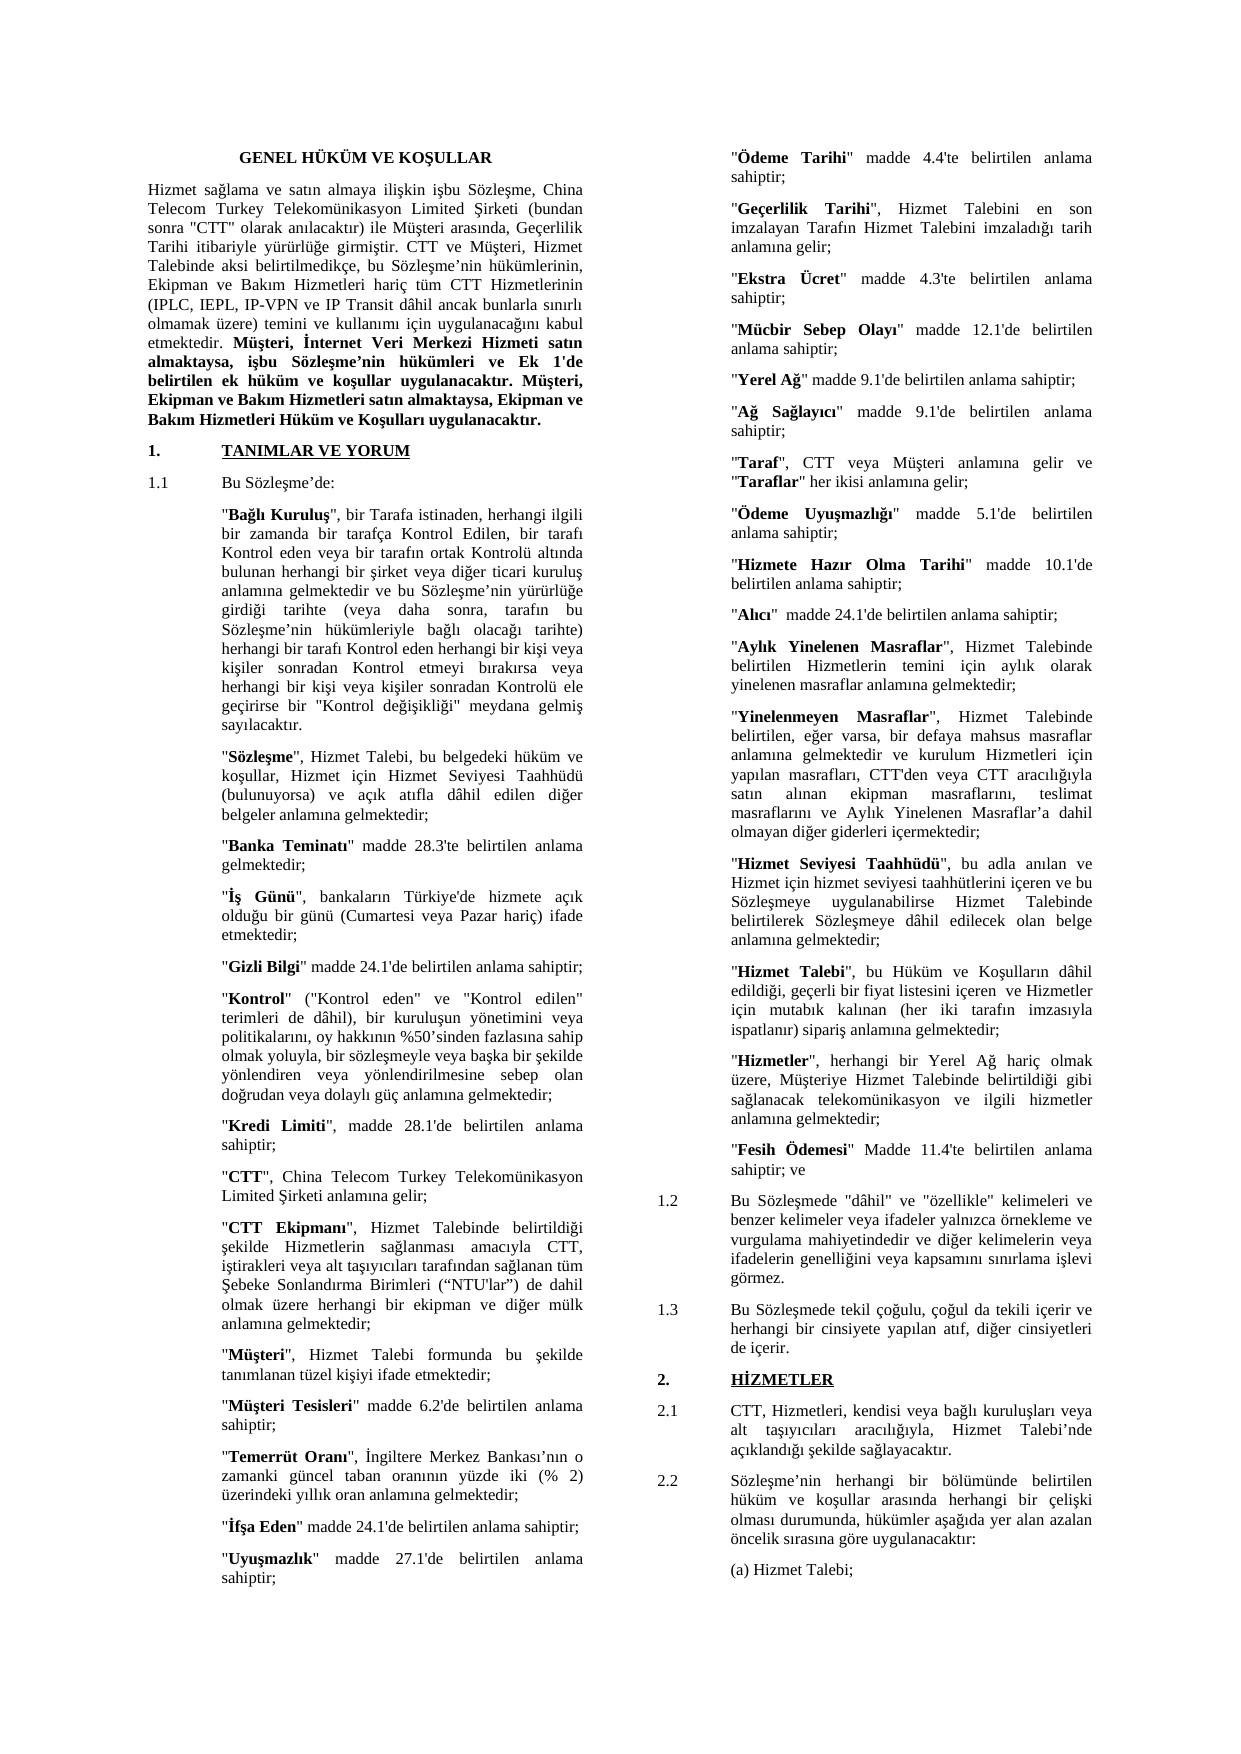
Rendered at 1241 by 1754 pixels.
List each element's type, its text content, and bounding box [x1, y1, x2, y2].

text "Yerel Ağ" madde 9.1'de belirtilen anlama sahiptir; [731, 370, 1093, 389]
text "Ağ Sağlayıcı" madde 9.1'de belirtilen anlama sahiptir; [731, 402, 1093, 440]
text "Banka Teminatı" madde 28.3'te belirtilen anlama gelmektedir; [221, 836, 583, 874]
text "CTT Ekipmanı", Hizmet Talebinde belirtildiği şekilde Hizmetlerin sağlanması amacıyla CTT, iştirakleri veya alt taşıyıcıları tarafından sağlanan tüm Şebeke Sonlandırma Birimleri (“NTU'lar”) de dahil olmak üzere herhangi bir ekipman ve diğer mülk anlamına gelmektedir; [221, 1218, 583, 1333]
text "Sözleşme", Hizmet Talebi, bu belgedeki hüküm ve koşullar, Hizmet için Hizmet Seviyesi Taahhüdü (bulunuyorsa) ve açık atıfla dâhil edilen diğer belgeler anlamına gelmektedir; [221, 747, 583, 823]
text 1. TANIMLAR VE YORUM [148, 441, 583, 460]
text "CTT", China Telecom Turkey Telekomünikasyon Limited Şirketi anlamına gelir; [221, 1167, 583, 1205]
text "Müşteri", Hizmet Talebi formunda bu şekilde tanımlanan tüzel kişiyi ifade etmektedir; [221, 1345, 583, 1383]
text "Hizmet Seviyesi Taahhüdü", bu adla anılan ve Hizmet için hizmet seviyesi taahhütlerini içeren ve bu Sözleşmeye uygulanabilirse Hizmet Talebinde belirtilerek Sözleşmeye dâhil edilecek olan belge anlamına gelmektedir; [731, 853, 1093, 949]
text "Hizmetler", herhangi bir Yerel Ağ hariç olmak üzere, Müşteriye Hizmet Talebinde belirtildiği gibi sağlanacak telekomünikasyon ve ilgili hizmetler anlamına gelmektedir; [731, 1051, 1093, 1128]
text "Aylık Yinelenen Masraflar", Hizmet Talebinde belirtilen Hizmetlerin temini için aylık olarak yinelenen masraflar anlamına gelmektedir; [731, 637, 1093, 694]
text "Mücbir Sebep Olayı" madde 12.1'de belirtilen anlama sahiptir; [731, 319, 1093, 358]
text 1.2 Bu Sözleşmede "dâhil" ve "özellikle" kelimeleri ve benzer kelimeler veya ifadeler yalnızca örnekleme ve vurgulama mahiyetindedir ve diğer kelimelerin veya ifadelerin genelliğini veya kapsamını sınırlama işlevi görmez. [657, 1191, 1093, 1287]
text "Taraf", CTT veya Müşteri anlamına gelir ve "Taraflar" her ikisi anlamına gelir; [731, 453, 1093, 491]
text "Hizmete Hazır Olma Tarihi" madde 10.1'de belirtilen anlama sahiptir; [731, 554, 1093, 593]
text GENEL HÜKÜM VE KOŞULLAR [148, 148, 583, 167]
text (a) Hizmet Talebi; [657, 1560, 1093, 1579]
text "Ekstra Ücret" madde 4.3'te belirtilen anlama sahiptir; [731, 268, 1093, 307]
text "Geçerlilik Tarihi", Hizmet Talebini en son imzalayan Tarafın Hizmet Talebini imzaladığı tarih anlamına gelir; [731, 198, 1093, 256]
text "Gizli Bilgi" madde 24.1'de belirtilen anlama sahiptir; [221, 957, 583, 976]
text 2.2 Sözleşme’nin herhangi bir bölümünde belirtilen hüküm ve koşullar arasında herhangi bir çelişki olması durumunda, hükümler aşağıda yer alan azalan öncelik sırasına göre uygulanacaktır: [657, 1471, 1093, 1548]
text "İş Günü", bankaların Türkiye'de hizmete açık olduğu bir günü (Cumartesi veya Pazar hariç) ifade etmektedir; [221, 887, 583, 944]
text "Kontrol" ("Kontrol eden" ve "Kontrol edilen" terimleri de dâhil), bir kuruluşun yönetimini veya politikalarını, oy hakkının %50’sinden fazlasına sahip olmak yoluyla, bir sözleşmeyle veya başka bir şekilde yönlendiren veya yönlendirilmesine sebep olan doğrudan veya dolaylı güç anlamına gelmektedir; [221, 988, 583, 1103]
text 1.3 Bu Sözleşmede tekil çoğulu, çoğul da tekili içerir ve herhangi bir cinsiyete yapılan atıf, diğer cinsiyetleri de içerir. [657, 1299, 1093, 1357]
text 2. HİZMETLER [657, 1369, 1093, 1388]
text Hizmet sağlama ve satın almaya ilişkin işbu Sözleşme, China Telecom Turkey Telekomünikasyon Limited Şirketi (bundan sonra "CTT" olarak anılacaktır) ile Müşteri arasında, Geçerlilik Tarihi itibariyle yürürlüğe girmiştir. CTT ve Müşteri, Hizmet Talebinde aksi belirtilmedikçe, bu Sözleşme’nin hükümlerinin, Ekipman ve Bakım Hizmetleri hariç tüm CTT Hizmetlerinin (IPLC, IEPL, IP-VPN ve IP Transit dâhil ancak bunlarla sınırlı olmamak üzere) temini ve kullanımı için uygulanacağını kabul etmektedir. Müşteri, İnternet Veri Merkezi Hizmeti satın almaktaysa, işbu Sözleşme’nin hükümleri ve Ek 1'de belirtilen ek hüküm ve koşullar uygulanacaktır. Müşteri, Ekipman ve Bakım Hizmetleri satın almaktaysa, Ekipman ve Bakım Hizmetleri Hüküm ve Koşulları uygulanacaktır. [148, 179, 583, 428]
text "Hizmet Talebi", bu Hüküm ve Koşulların dâhil edildiği, geçerli bir fiyat listesini içeren ve Hizmetler için mutabık kalınan (her iki tarafın imzasıyla ispatlanır) sipariş anlamına gelmektedir; [731, 962, 1093, 1038]
text "Alıcı" madde 24.1'de belirtilen anlama sahiptir; [731, 605, 1093, 624]
text 2.1 CTT, Hizmetleri, kendisi veya bağlı kuruluşları veya alt taşıyıcıları aracılığıyla, Hizmet Talebi’nde açıklandığı şekilde sağlayacaktır. [657, 1401, 1093, 1458]
text "Ödeme Uyuşmazlığı" madde 5.1'de belirtilen anlama sahiptir; [731, 503, 1093, 542]
text "Uyuşmazlık" madde 27.1'de belirtilen anlama sahiptir; [221, 1548, 583, 1587]
text "Bağlı Kuruluş", bir Tarafa istinaden, herhangi ilgili bir zamanda bir tarafça Kontrol Edilen, bir tarafı Kontrol eden veya bir tarafın ortak Kontrolü altında bulunan herhangi bir şirket veya diğer ticari kuruluş anlamına gelmektedir ve bu Sözleşme’nin yürürlüğe girdiği tarihte (veya daha sonra, tarafın bu Sözleşme’nin hükümleriyle bağlı olacağı tarihte) herhangi bir tarafı Kontrol eden herhangi bir kişi veya kişiler sonradan Kontrol etmeyi bırakırsa veya herhangi bir kişi veya kişiler sonradan Kontrolü ele geçirirse bir "Kontrol değişikliği" meydana gelmiş sayılacaktır. [221, 504, 583, 734]
text "Kredi Limiti", madde 28.1'de belirtilen anlama sahiptir; [221, 1116, 583, 1154]
text "Temerrüt Oranı", İngiltere Merkez Bankası’nın o zamanki güncel taban oranının yüzde iki (% 2) üzerindeki yıllık oran anlamına gelmektedir; [221, 1447, 583, 1504]
text "Ödeme Tarihi" madde 4.4'te belirtilen anlama sahiptir; [731, 148, 1093, 186]
text "İfşa Eden" madde 24.1'de belirtilen anlama sahiptir; [221, 1517, 583, 1536]
text 1.1 Bu Sözleşme’de: [148, 473, 583, 492]
text "Müşteri Tesisleri" madde 6.2'de belirtilen anlama sahiptir; [221, 1396, 583, 1434]
text "Fesih Ödemesi" Madde 11.4'te belirtilen anlama sahiptir; ve [731, 1140, 1093, 1178]
text "Yinelenmeyen Masraflar", Hizmet Talebinde belirtilen, eğer varsa, bir defaya mahsus masraflar anlamına gelmektedir ve kurulum Hizmetleri için yapılan masrafları, CTT'den veya CTT aracılığıyla satın alınan ekipman masraflarını, teslimat masraflarını ve Aylık Yinelenen Masraflar’a dahil olmayan diğer giderleri içermektedir; [731, 707, 1093, 841]
